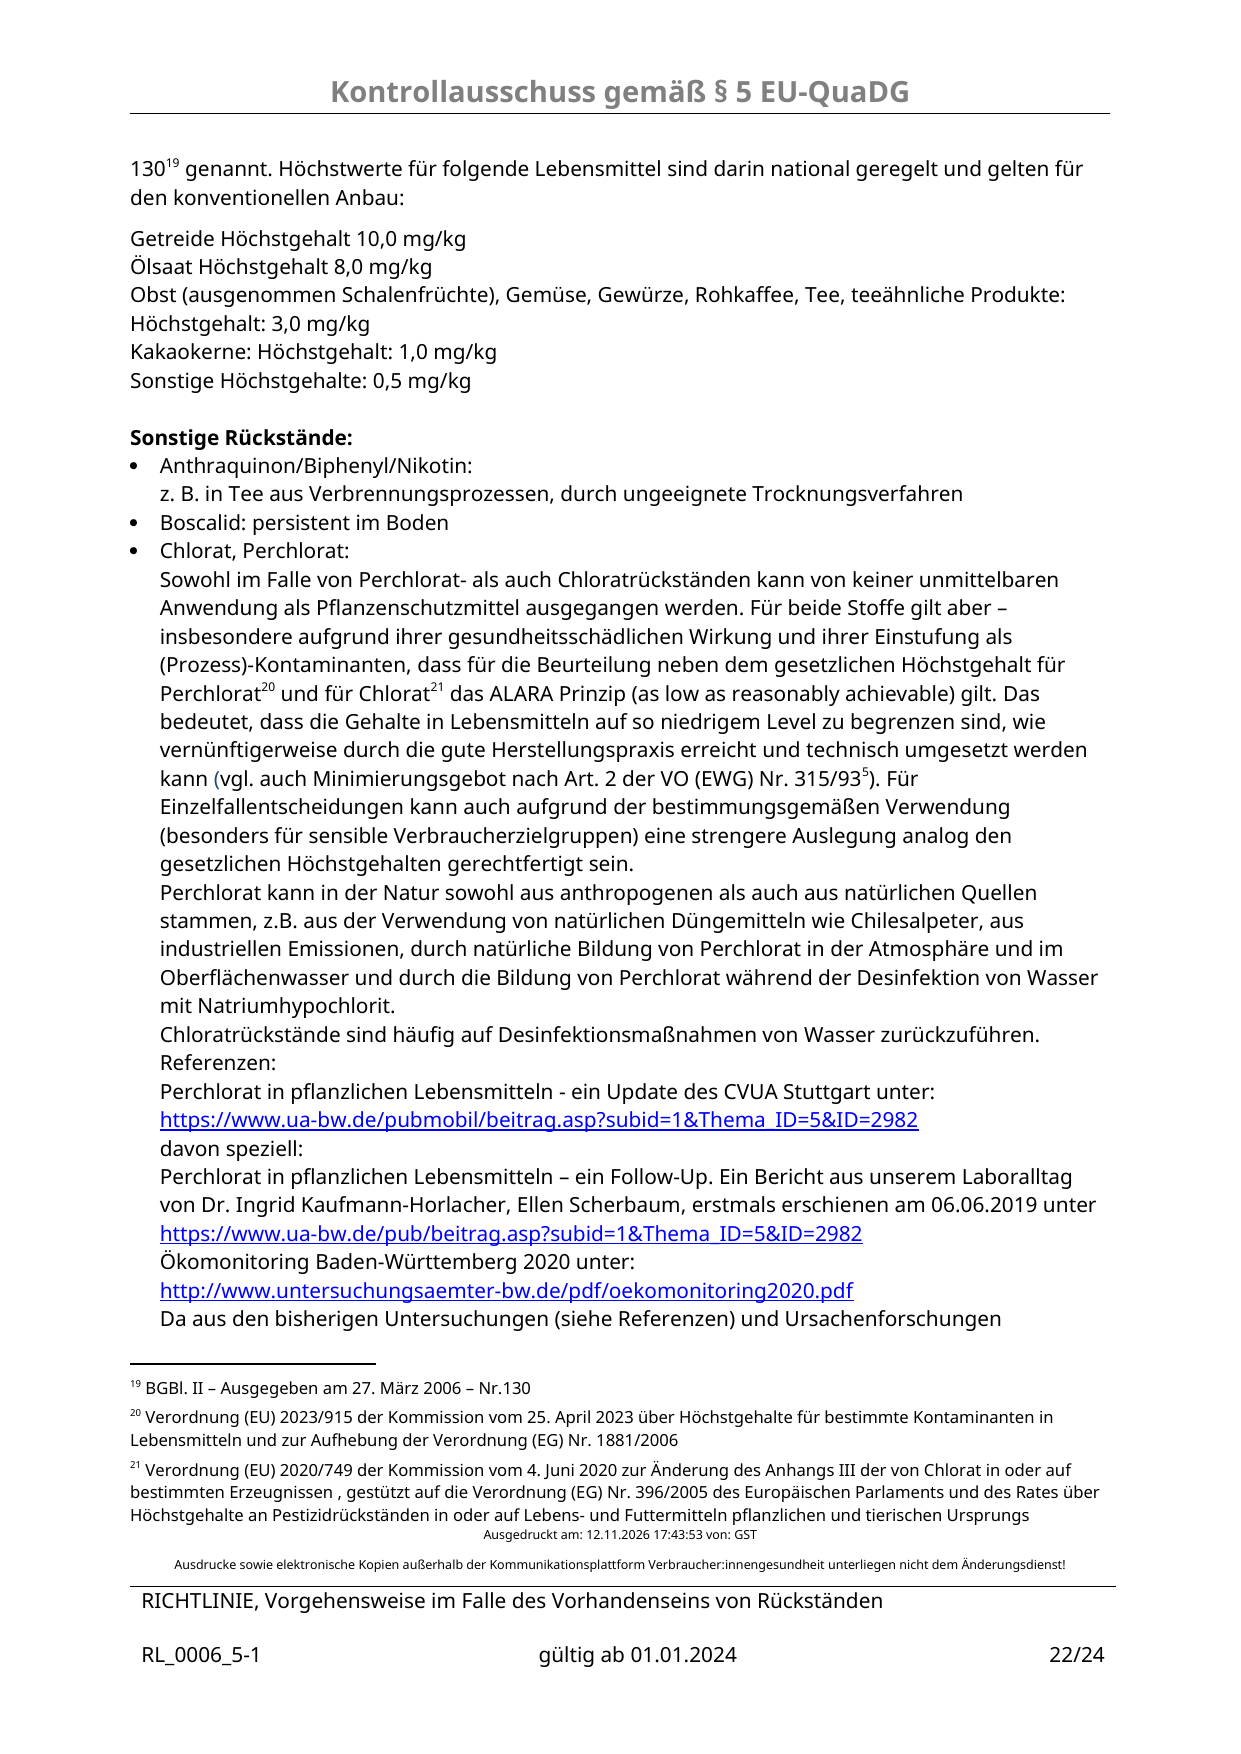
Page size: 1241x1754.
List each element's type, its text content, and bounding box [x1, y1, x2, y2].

list Boscalid: persistent im Boden [130, 508, 1110, 536]
list Anthraquinon/Biphenyl/Nikotin: z. B. in Tee aus Verbrennungsprozessen, durch ungeeignete Trocknungsverfahren [130, 451, 1110, 508]
text Kakaokerne: Höchstgehalt: 1,0 mg/kg [130, 337, 1110, 366]
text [130, 154, 1110, 211]
list Chlorat, Perchlorat: Sowohl im Falle von Perchlorat- als auch Chloratrückständen kann von keiner unmittelbaren Anwendung als Pflanzenschutzmittel ausgegangen werden. Für beide Stoffe gilt aber – insbesondere aufgrund ihrer gesundheitsschädlichen Wirkung und ihrer Einstufung als (Prozess)-Kontaminanten, dass für die Beurteilung neben dem gesetzlichen Höchstgehalt für Perchlorat und für Chlorat das ALARA Prinzip (as low as reasonably achievable) gilt. Das bedeutet, dass die Gehalte in Lebensmitteln auf so niedrigem Level zu begrenzen sind, wie vernünftigerweise durch die gute Herstellungspraxis erreicht und technisch umgesetzt werden kann (vgl. auch Minimierungsgebot nach Art. 2 der VO (EWG) Nr. 315/935). Für Einzelfallentscheidungen kann auch aufgrund der bestimmungsgemäßen Verwendung (besonders für sensible Verbraucherzielgruppen) eine strengere Auslegung analog den gesetzlichen Höchstgehalten gerechtfertigt sein. Perchlorat kann in der Natur sowohl aus anthropogenen als auch aus natürlichen Quellen stammen, z.B. aus der Verwendung von natürlichen Düngemitteln wie Chilesalpeter, aus industriellen Emissionen, durch natürliche Bildung von Perchlorat in der Atmosphäre und im Oberflächenwasser und durch die Bildung von Perchlorat während der Desinfektion von Wasser mit Natriumhypochlorit. Chloratrückstände sind häufig auf Desinfektionsmaßnahmen von Wasser zurückzuführen. [130, 536, 1110, 1048]
text Ölsaat Höchstgehalt 8,0 mg/kg [130, 252, 1110, 281]
text Getreide Höchstgehalt 10,0 mg/kg [130, 224, 1110, 252]
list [159, 1105, 1110, 1333]
text Sonstige Rückstände: [130, 423, 1110, 451]
text Sonstige Höchstgehalte: 0,5 mg/kg [130, 366, 1110, 394]
text Obst (ausgenommen Schalenfrüchte), Gemüse, Gewürze, Rohkaffee, Tee, teeähnliche Produkte: Höchstgehalt: 3,0 mg/kg [130, 281, 1110, 337]
list Referenzen: Perchlorat in pflanzlichen Lebensmitteln - ein Update des CVUA Stuttgart unter: [159, 1048, 1110, 1105]
